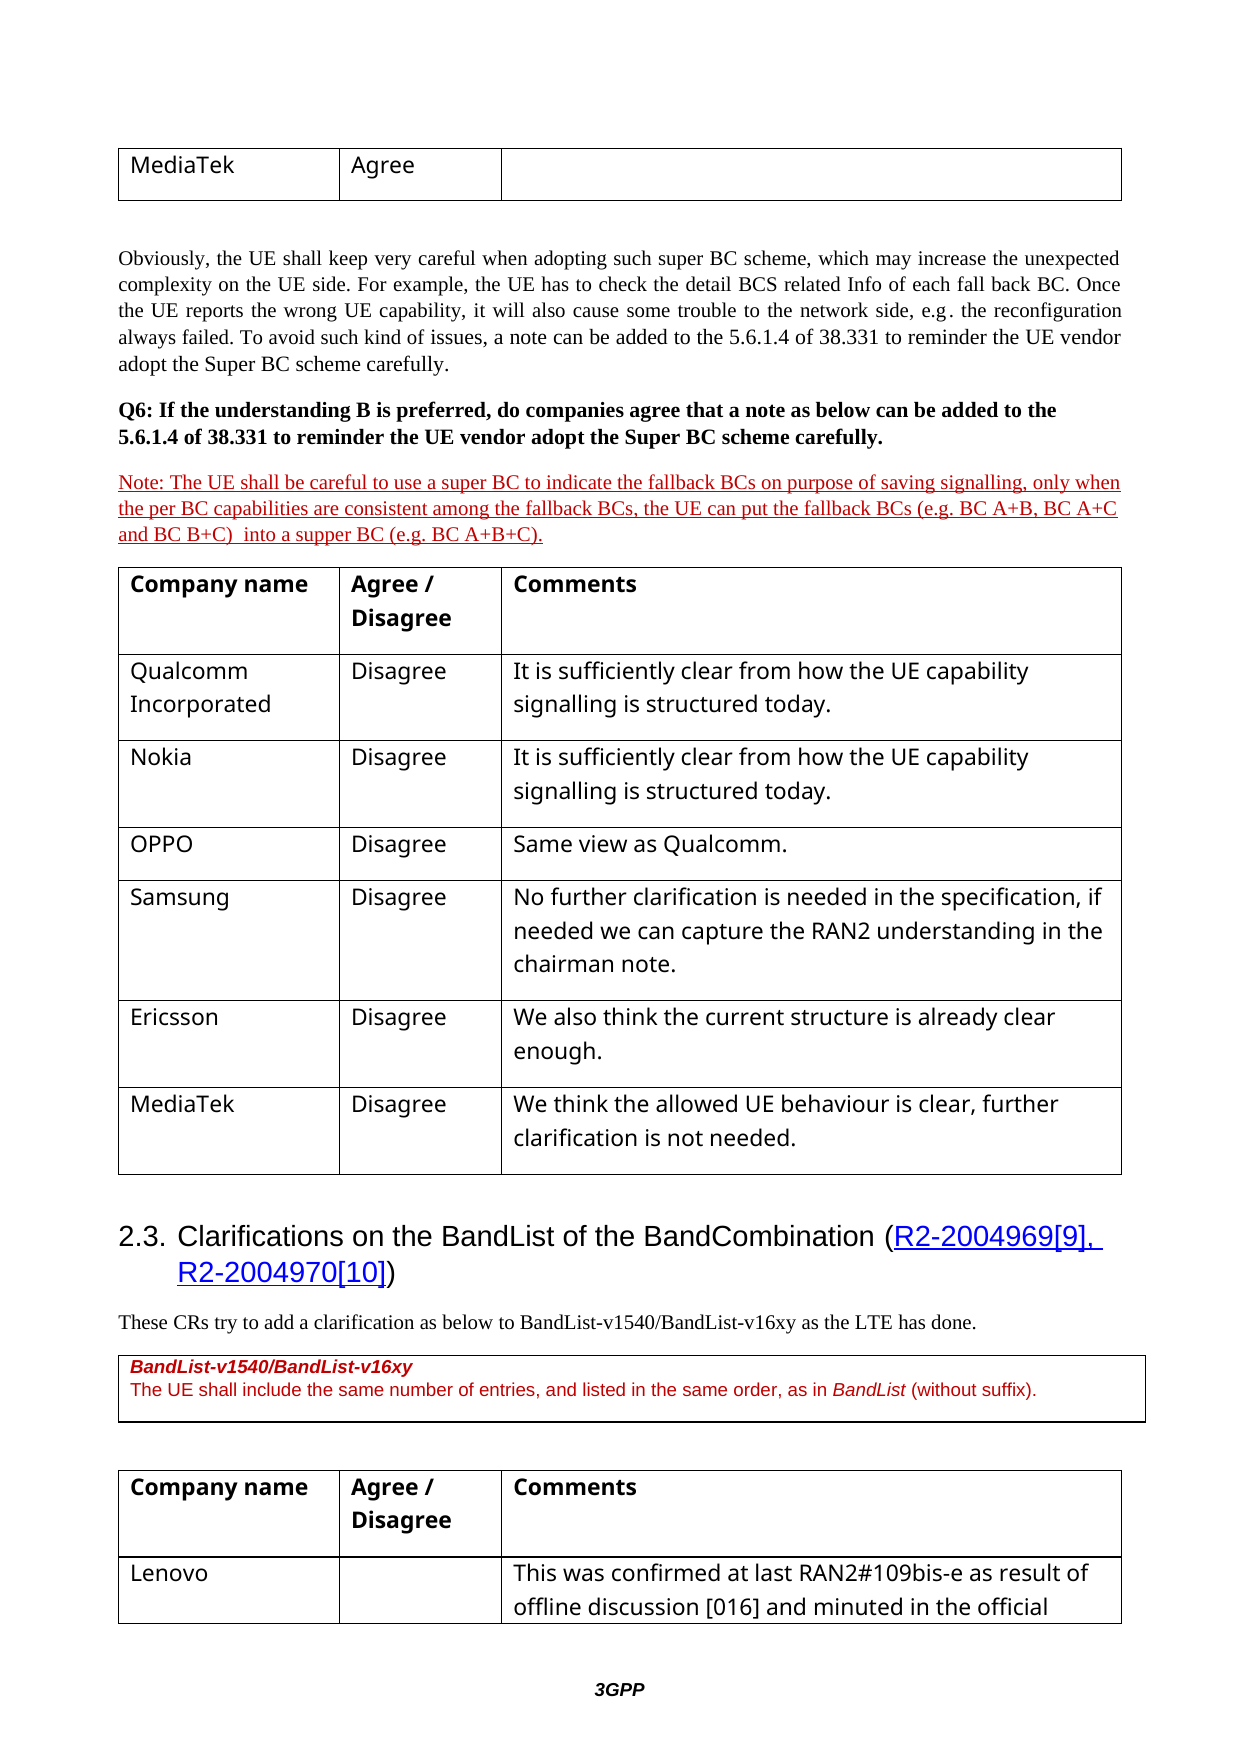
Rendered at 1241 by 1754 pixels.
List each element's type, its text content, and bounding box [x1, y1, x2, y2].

table_cell Same view as Qualcomm. [502, 828, 1121, 880]
table_cell We think the allowed UE behaviour is clear, further clarification is not needed. [502, 1088, 1121, 1173]
table_cell It is sufficiently clear from how the UE capability signalling is structured today. [502, 655, 1121, 740]
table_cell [502, 1558, 1121, 1622]
table_header Company name [119, 568, 339, 653]
table_cell Disagree [340, 881, 501, 1000]
table_header Company name [119, 1471, 339, 1556]
subtitle Q6: If the understanding B is preferred, do companies agree that a note as below can be added to the 5.6.1.4 of 38.331 to reminder the UE vendor adopt the Super BC scheme carefully. [118, 397, 1122, 449]
table_cell Disagree [340, 655, 501, 740]
table_cell Disagree [340, 741, 501, 827]
table_cell Disagree [340, 1001, 501, 1087]
text Obviously, the UE shall keep very careful when adopting such super BC scheme, which may increase the unexpected complexity on the UE side. For example, the UE has to check the detail BCS related Info of each fall back BC. Once the UE reports the wrong UE capability, it will also cause some trouble to the network side, e.g. the reconfiguration always failed. To avoid such kind of issues, a note can be added to the 5.6.1.4 of 38.331 to reminder the UE vendor adopt the Super BC scheme carefully. [118, 246, 1122, 376]
table_cell Disagree [340, 828, 501, 880]
text These CRs try to add a clarification as below to BandList-v1540/BandList-v16xy as the LTE has done. [118, 1310, 1122, 1334]
table_cell Samsung [119, 881, 339, 1000]
table_header BandList-v1540/BandList-v16xy The UE shall include the same number of entries, and listed in the same order, as in BandList (without suffix). [119, 1356, 1145, 1421]
table_cell We also think the current structure is already clear enough. [502, 1001, 1121, 1087]
text Note: The UE shall be careful to use a super BC to indicate the fallback BCs on purpose of saving signalling, only when the per BC capabilities are consistent among the fallback BCs, the UE can put the fallback BCs (e.g. BC A+B, BC A+C and BC B+C) into a supper BC (e.g. BC A+B+C). [118, 470, 1122, 546]
table_header Agree / Disagree [340, 568, 501, 653]
table_cell No further clarification is needed in the specification, if needed we can capture the RAN2 understanding in the chairman note. [502, 881, 1121, 1000]
subtitle Clarifications on the BandList of the BandCombination (R2-2004969[9], R2-2004970[10]) [118, 1219, 1122, 1289]
table_cell Lenovo [119, 1558, 339, 1622]
table_cell [502, 149, 1121, 200]
table_cell Agree [340, 149, 501, 200]
table_cell Disagree [340, 1088, 501, 1173]
table_header Agree / Disagree [340, 1471, 501, 1556]
table_cell OPPO [119, 828, 339, 880]
table_cell MediaTek [119, 1088, 339, 1173]
table_cell It is sufficiently clear from how the UE capability signalling is structured today. [502, 741, 1121, 827]
table_cell Qualcomm Incorporated [119, 655, 339, 740]
table_header Comments [502, 568, 1121, 653]
table_cell Nokia [119, 741, 339, 827]
table_cell [340, 1558, 501, 1622]
table_cell MediaTek [119, 149, 339, 200]
table_cell Ericsson [119, 1001, 339, 1087]
table_header Comments [502, 1471, 1121, 1556]
